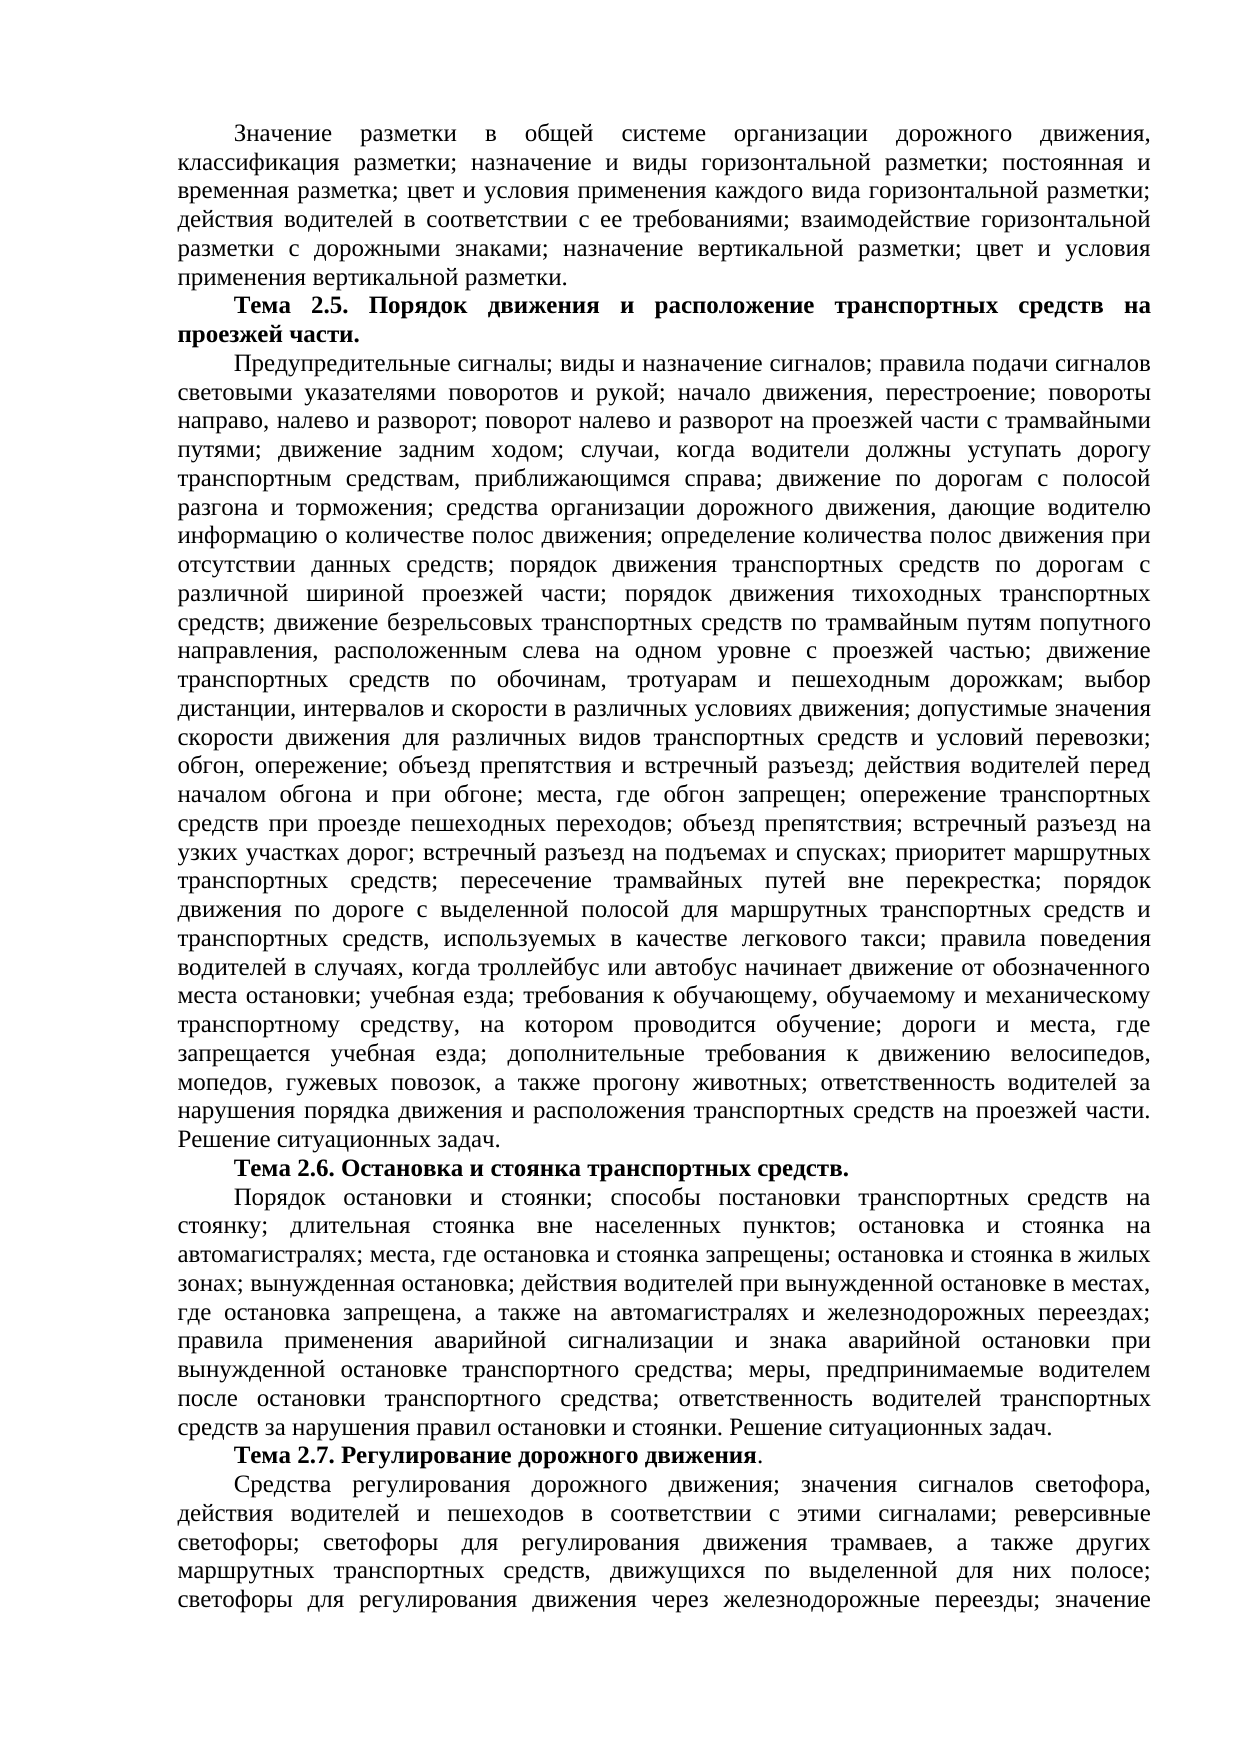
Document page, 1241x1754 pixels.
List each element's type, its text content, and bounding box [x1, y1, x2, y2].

text Предупредительные сигналы; виды и назначение сигналов; правила подачи сигналов световыми указателями поворотов и рукой; начало движения, перестроение; повороты направо, налево и разворот; поворот налево и разворот на проезжей части с трамвайными путями; движение задним ходом; случаи, когда водители должны уступать дорогу транспортным средствам, приближающимся справа; движение по дорогам с полосой разгона и торможения; средства организации дорожного движения, дающие водителю информацию о количестве полос движения; определение количества полос движения при отсутствии данных средств; порядок движения транспортных средств по дорогам с различной шириной проезжей части; порядок движения тихоходных транспортных средств; движение безрельсовых транспортных средств по трамвайным путям попутного направления, расположенным слева на одном уровне с проезжей частью; движение транспортных средств по обочинам, тротуарам и пешеходным дорожкам; выбор дистанции, интервалов и скорости в различных условиях движения; допустимые значения скорости движения для различных видов транспортных средств и условий перевозки; обгон, опережение; объезд препятствия и встречный разъезд; действия водителей перед началом обгона и при обгоне; места, где обгон запрещен; опережение транспортных средств при проезде пешеходных переходов; объезд препятствия; встречный разъезд на узких участках дорог; встречный разъезд на подъемах и спусках; приоритет маршрутных транспортных средств; пересечение трамвайных путей вне перекрестка; порядок движения по дороге с выделенной полосой для маршрутных транспортных средств и транспортных средств, используемых в качестве легкового такси; правила поведения водителей в случаях, когда троллейбус или автобус начинает движение от обозначенного места остановки; учебная езда; требования к обучающему, обучаемому и механическому транспортному средству, на котором проводится обучение; дороги и места, где запрещается учебная езда; дополнительные требования к движению велосипедов, мопедов, гужевых повозок, а также прогону животных; ответственность водителей за нарушения порядка движения и расположения транспортных средств на проезжей части. Решение ситуационных задач. [177, 348, 1152, 1153]
text Тема 2.6. Остановка и стоянка транспортных средств. [177, 1153, 1152, 1182]
text Порядок остановки и стоянки; способы постановки транспортных средств на стоянку; длительная стоянка вне населенных пунктов; остановка и стоянка на автомагистралях; места, где остановка и стоянка запрещены; остановка и стоянка в жилых зонах; вынужденная остановка; действия водителей при вынужденной остановке в местах, где остановка запрещена, а также на автомагистралях и железнодорожных переездах; правила применения аварийной сигнализации и знака аварийной остановки при вынужденной остановке транспортного средства; меры, предпринимаемые водителем после остановки транспортного средства; ответственность водителей транспортных средств за нарушения правил остановки и стоянки. Решение ситуационных задач. [177, 1182, 1152, 1441]
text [177, 1469, 1152, 1613]
text Тема 2.5. Порядок движения и расположение транспортных средств на проезжей части. [177, 291, 1152, 348]
text Тема 2.7. Регулирование дорожного движения. [177, 1441, 1152, 1469]
text Значение разметки в общей системе организации дорожного движения, классификация разметки; назначение и виды горизонтальной разметки; постоянная и временная разметка; цвет и условия применения каждого вида горизонтальной разметки; действия водителей в соответствии с ее требованиями; взаимодействие горизонтальной разметки с дорожными знаками; назначение вертикальной разметки; цвет и условия применения вертикальной разметки. [177, 118, 1152, 291]
